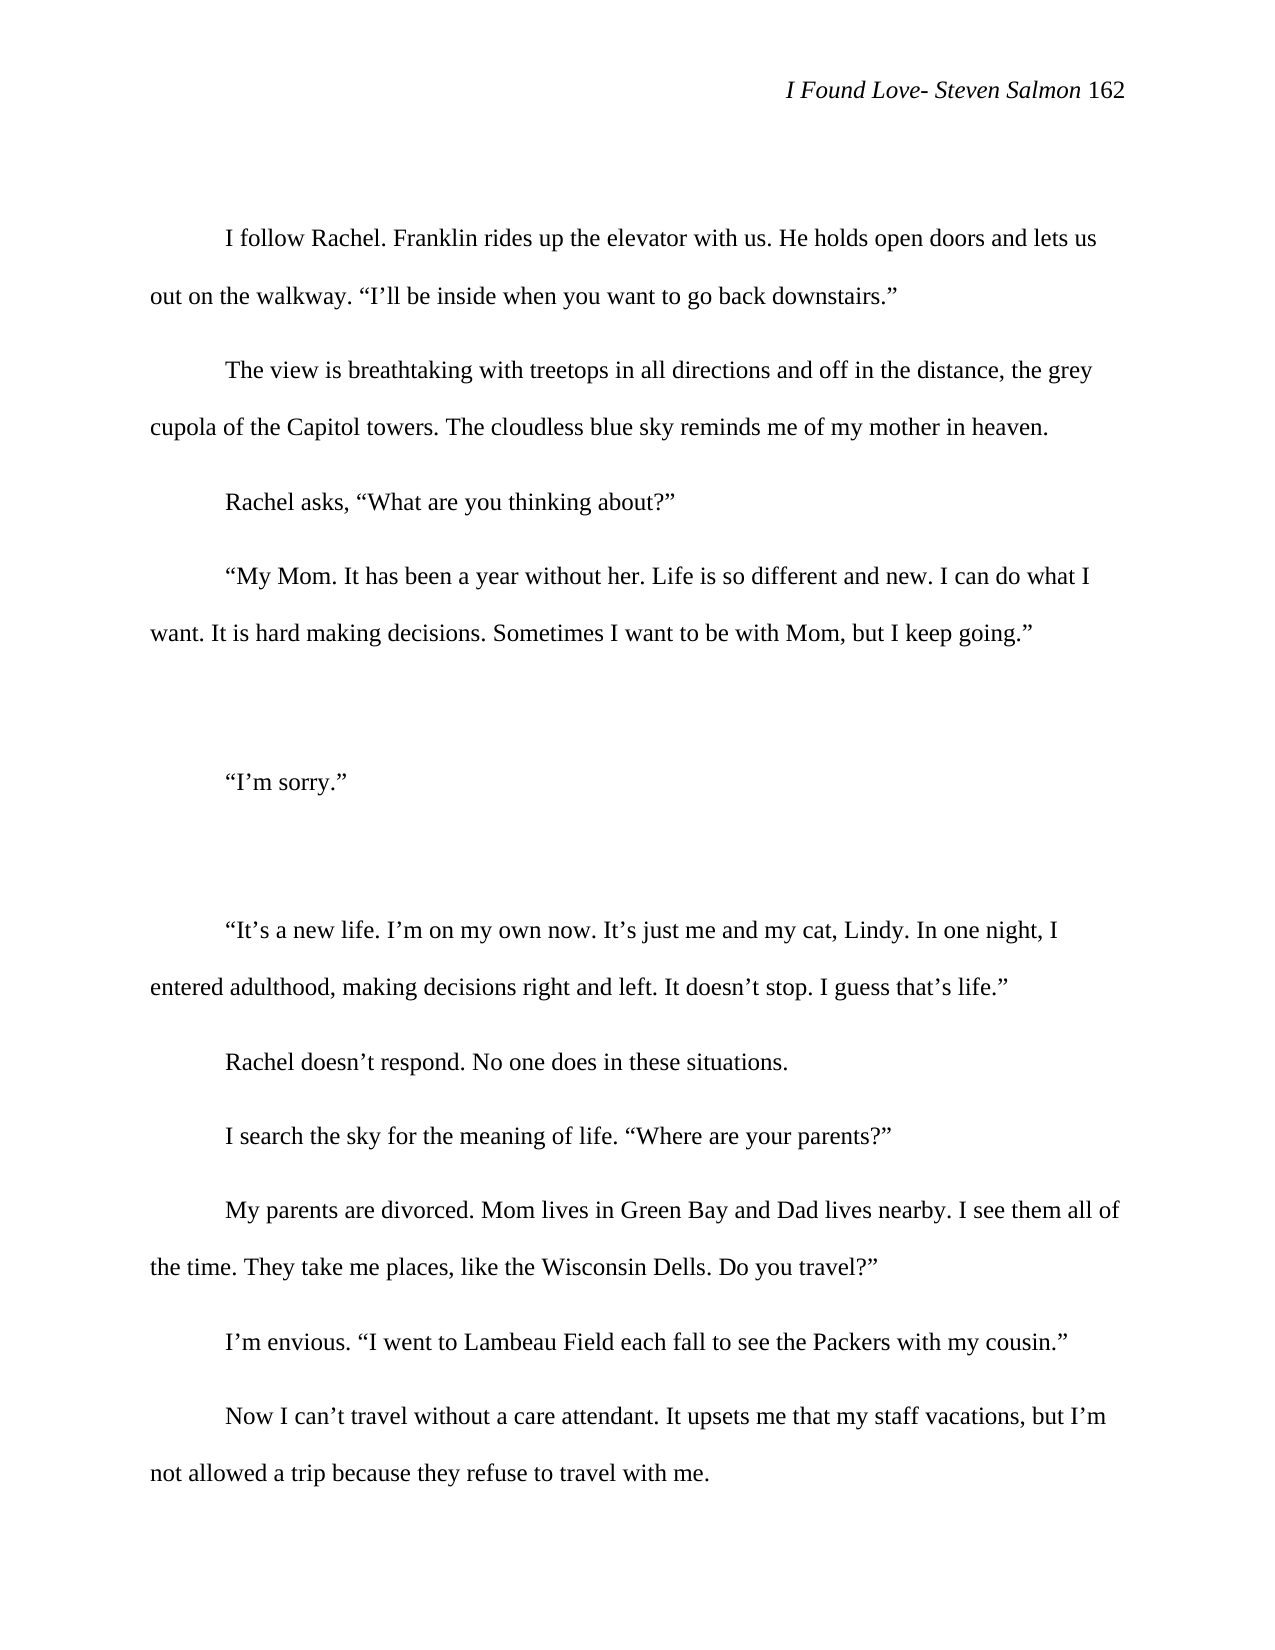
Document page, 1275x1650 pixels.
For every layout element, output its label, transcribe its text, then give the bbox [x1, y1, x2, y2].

text I’m envious. “I went to Lambeau Field each fall to see the Packers with my cousin.” [150, 1327, 1125, 1355]
text I follow Rachel. Franklin rides up the elevator with us. He holds open doors and lets us out on the walkway. “I’ll be inside when you want to go back downstairs.” [150, 223, 1125, 309]
text “It’s a new life. I’m on my own now. It’s just me and my cat, Lindy. In one night, I entered adulthood, making decisions right and left. It doesn’t stop. I guess that’s life.” [150, 915, 1125, 1001]
text Rachel doesn’t respond. No one does in these situations. [150, 1047, 1125, 1075]
text My parents are divorced. Mom lives in Green Bay and Dad lives nearby. I see them all of the time. They take me places, like the Wisconsin Dells. Do you travel?” [150, 1195, 1125, 1281]
text I search the sky for the meaning of life. “Where are your parents?” [150, 1121, 1125, 1149]
text The view is breathtaking with treetops in all directions and off in the distance, the grey cupola of the Capitol towers. The cloudless blue sky reminds me of my mother in heaven. [150, 355, 1125, 441]
text “My Mom. It has been a year without her. Life is so different and new. I can do what I want. It is hard making decisions. Sometimes I want to be with Mom, but I keep going.” [150, 561, 1125, 647]
text Rachel asks, “What are you thinking about?” [150, 487, 1125, 515]
text Now I can’t travel without a care attendant. It upsets me that my staff vacations, but I’m not allowed a trip because they refuse to travel with me. [150, 1401, 1125, 1487]
text “I’m sorry.” [150, 767, 1125, 795]
